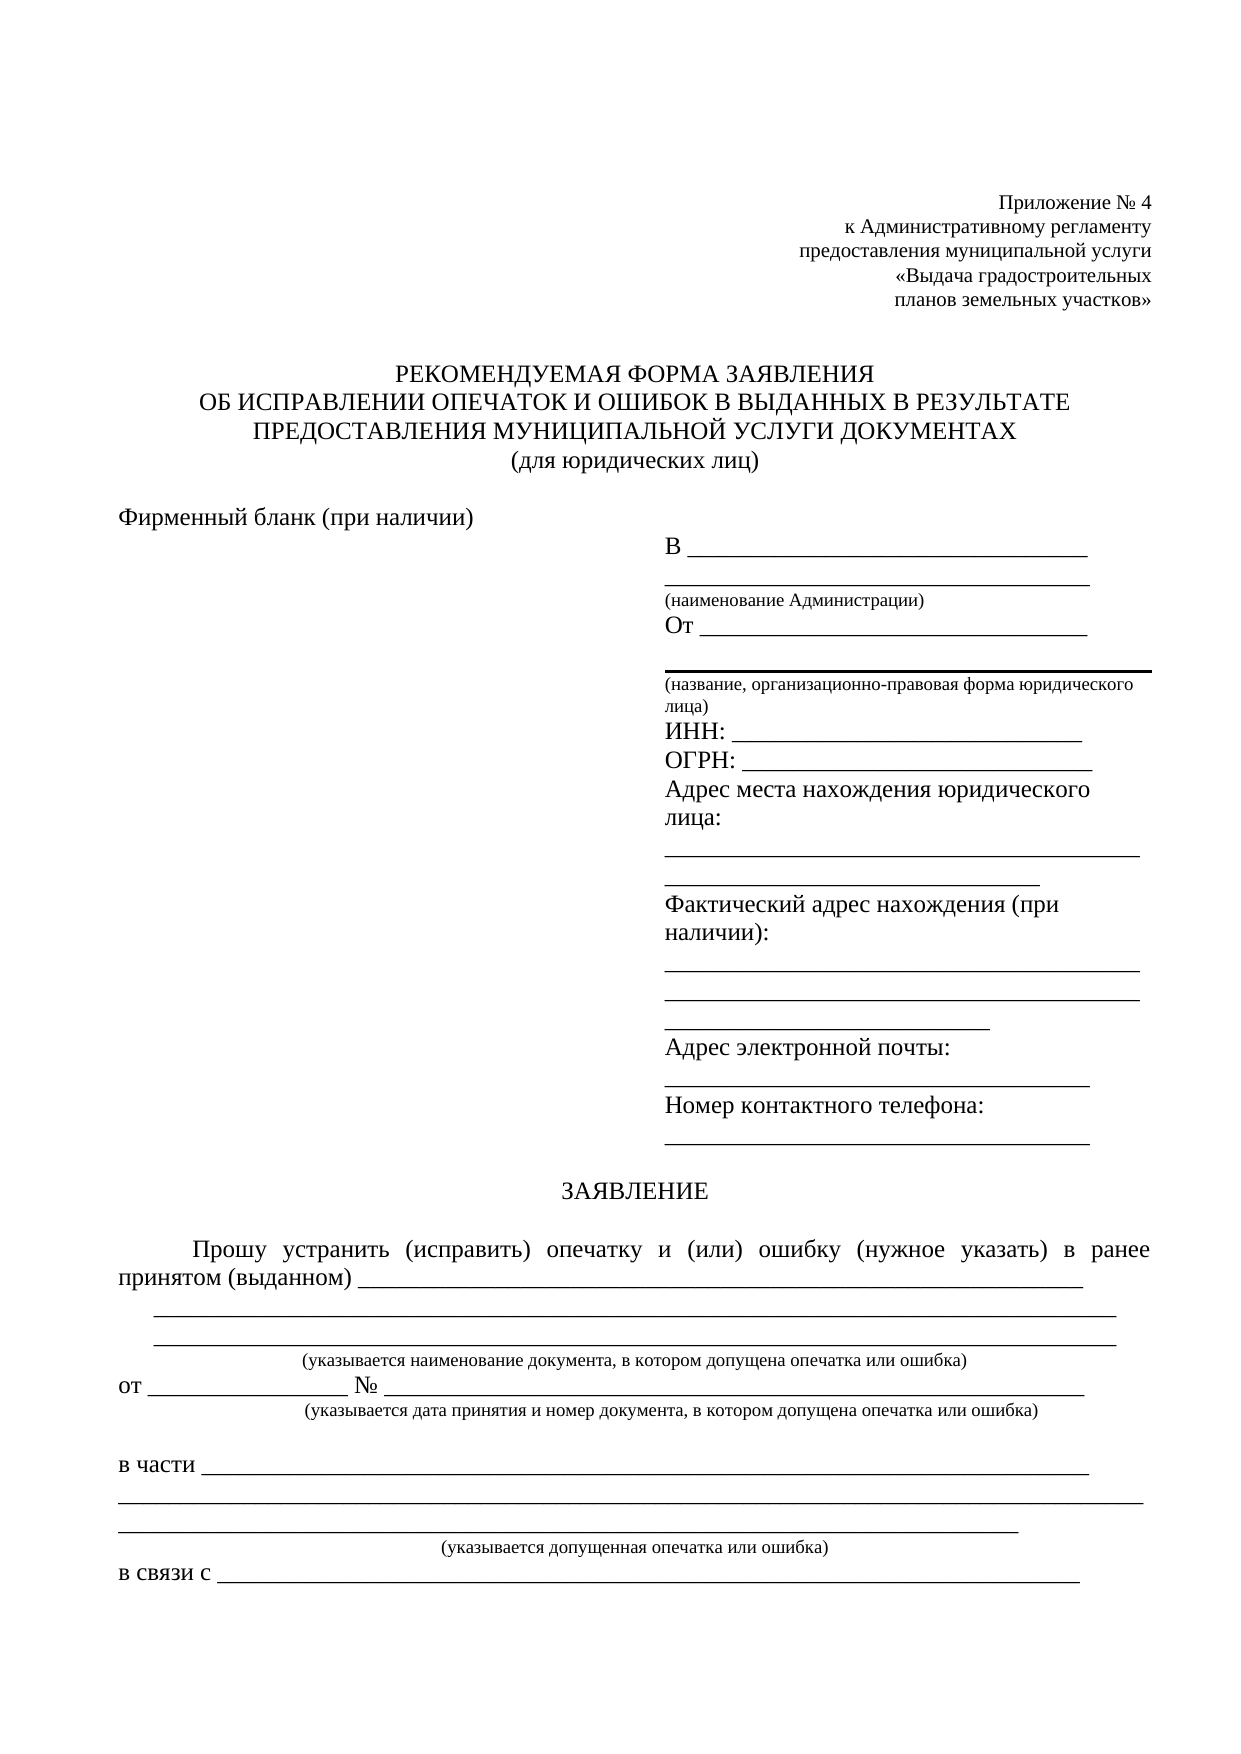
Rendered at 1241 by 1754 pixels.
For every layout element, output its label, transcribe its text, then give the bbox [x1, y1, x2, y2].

text Фирменный бланк (при наличии) [118, 502, 1152, 531]
text в части _______________________________________________________________________ [118, 1449, 1152, 1478]
text (для юридических лиц) [118, 445, 1152, 474]
text в связи с _____________________________________________________________________ [118, 1557, 1152, 1586]
text ОГРН: ____________________________ [664, 745, 1152, 774]
text Номер контактного телефона: [664, 1090, 1152, 1119]
text Прошу устранить (исправить) опечатку и (или) ошибку (нужное указать) в ранее принятом (выданном) __________________________________________________________ [118, 1234, 1152, 1291]
text Адрес места нахождения юридического лица: [664, 774, 1152, 831]
text «Выдача градостроительных [118, 262, 1152, 287]
text ____________________________________________________________________ [664, 831, 1152, 889]
text предоставления муниципальной услуги [118, 238, 1152, 262]
text планов земельных участков» [118, 287, 1152, 311]
text от ________________ № ________________________________________________________ [118, 1370, 1152, 1399]
text ЗАЯВЛЕНИЕ [118, 1176, 1152, 1205]
text __________________________________ [664, 560, 1152, 589]
text Приложение № 4 [664, 190, 1152, 214]
text В ________________________________ [664, 531, 1152, 560]
text __________________________________ [664, 1119, 1152, 1147]
text (наименование Администрации) [664, 589, 1152, 610]
text (указывается дата принятия и номер документа, в котором допущена опечатка или ошибка) [118, 1399, 1152, 1421]
text (название, организационно-правовая форма юридического лица) [664, 673, 1152, 716]
text __________________________________________________________________________________________________________________________________________________________ [118, 1478, 1152, 1536]
text РЕКОМЕНДУЕМАЯ ФОРМА ЗАЯВЛЕНИЯ [118, 359, 1152, 387]
text ИНН: ____________________________ [664, 716, 1152, 745]
text ОБ ИСПРАВЛЕНИИ ОПЕЧАТОК И ОШИБОК В ВЫДАННЫХ В РЕЗУЛЬТАТЕ ПРЕДОСТАВЛЕНИЯ МУНИЦИПАЛЬНОЙ УСЛУГИ ДОКУМЕНТАХ [118, 387, 1152, 445]
text Адрес электронной почты: [664, 1032, 1152, 1061]
text __________________________________ [664, 1061, 1152, 1090]
text ______________________________________________________________________________________________________ [664, 946, 1152, 1032]
text От _______________________________ [664, 610, 1152, 639]
text к Административному регламенту [118, 214, 1152, 238]
text (указывается допущенная опечатка или ошибка) [118, 1536, 1152, 1557]
text Фактический адрес нахождения (при наличии): [664, 889, 1152, 946]
text _____________________________________________________________________________ _____________________________________________________________________________ (указывается наименование документа, в котором допущена опечатка или ошибка) [118, 1291, 1152, 1370]
